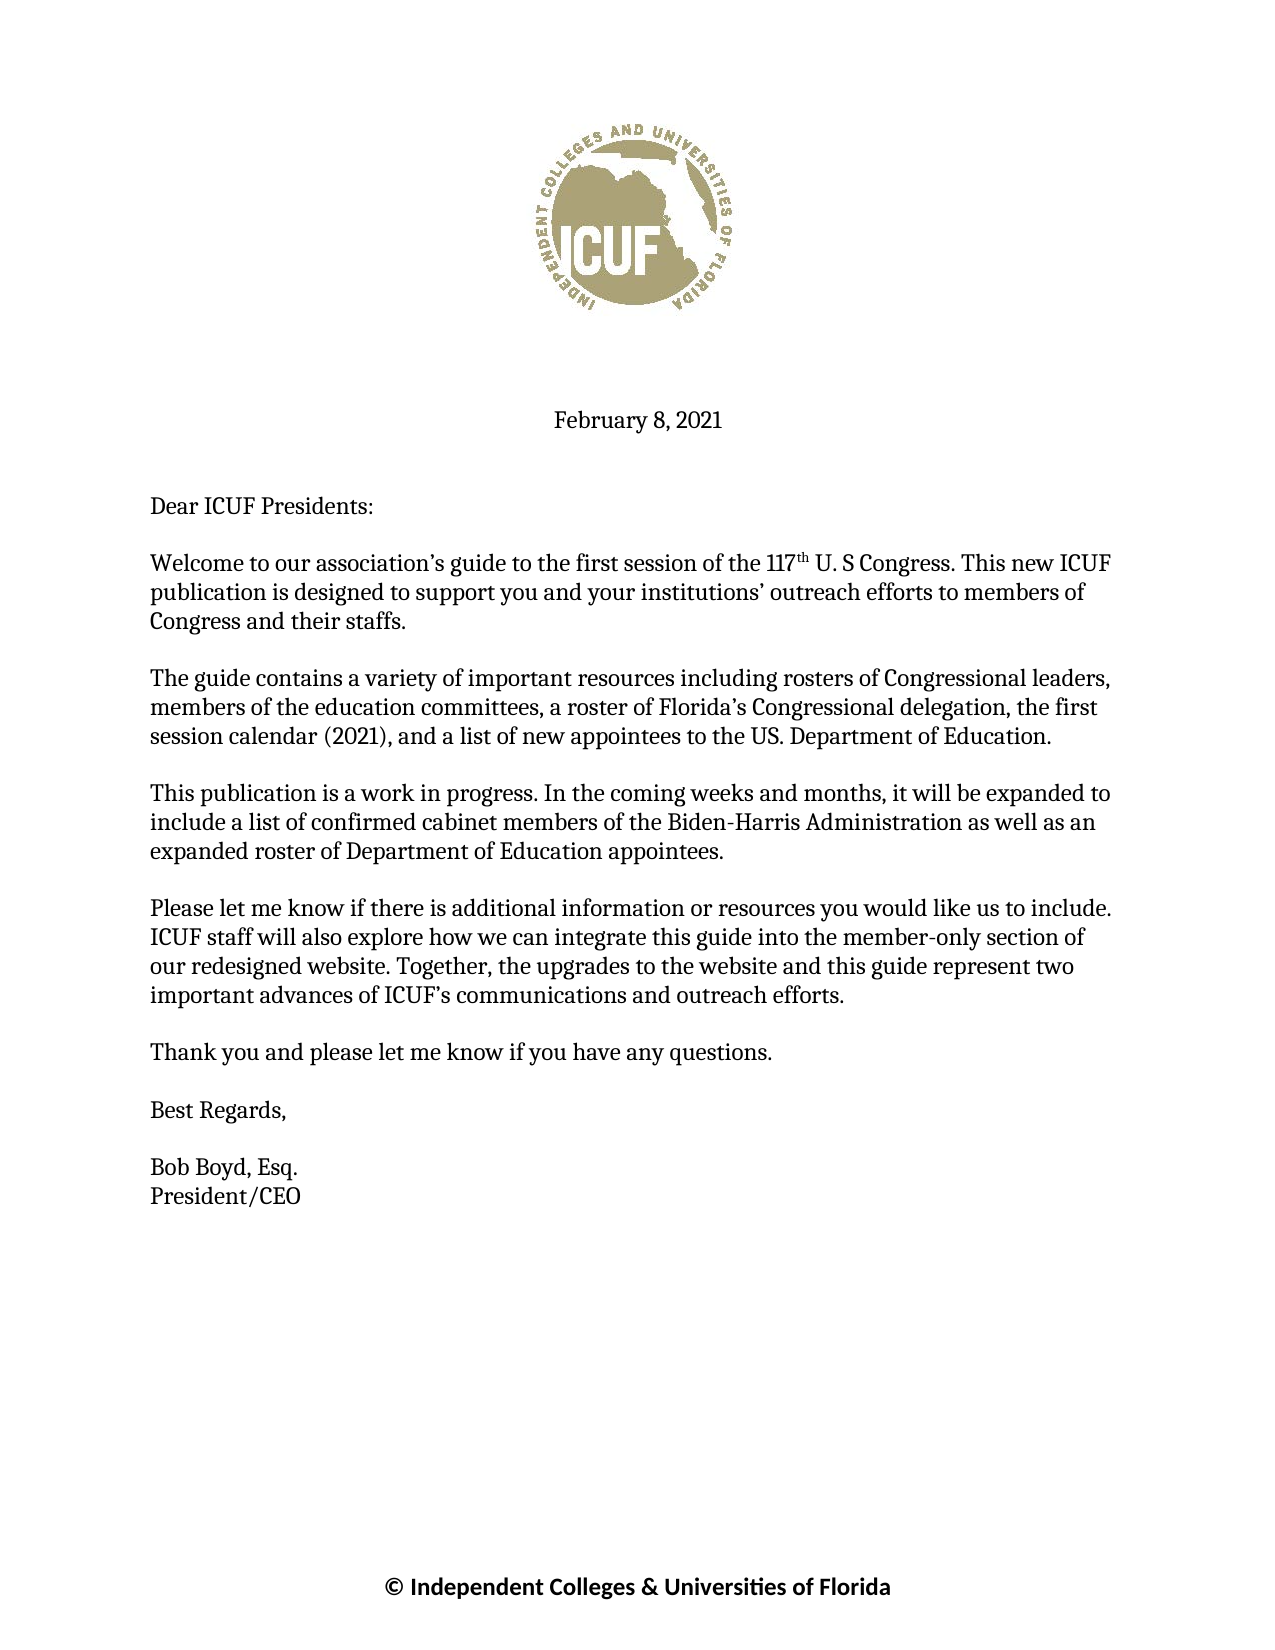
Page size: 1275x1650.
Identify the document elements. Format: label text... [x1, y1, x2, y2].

text Best Regards, [150, 1096, 1125, 1124]
text Dear ICUF Presidents: [150, 492, 1125, 521]
text Welcome to our association’s guide to the first session of the 117th U. S Congress. This new ICUF publication is designed to support you and your institutions’ outreach efforts to members of Congress and their staffs. [150, 549, 1125, 636]
text Please let me know if there is additional information or resources you would like us to include. ICUF staff will also explore how we can integrate this guide into the member-only section of our redesigned website. Together, the upgrades to the website and this guide represent two important advances of ICUF’s communications and outreach efforts. [150, 894, 1125, 1009]
picture [525, 112, 750, 317]
text The guide contains a variety of important resources including rosters of Congressional leaders, members of the education committees, a roster of Florida’s Congressional delegation, the first session calendar (2021), and a list of new appointees to the US. Department of Education. [150, 664, 1125, 751]
text Bob Boyd, Esq. [150, 1153, 1125, 1182]
text Thank you and please let me know if you have any questions. [150, 1038, 1125, 1067]
text February 8, 2021 [150, 406, 1125, 434]
text This publication is a work in progress. In the coming weeks and months, it will be expanded to include a list of confirmed cabinet members of the Biden-Harris Administration as well as an expanded roster of Department of Education appointees. [150, 779, 1125, 866]
text President/CEO [150, 1182, 1125, 1211]
